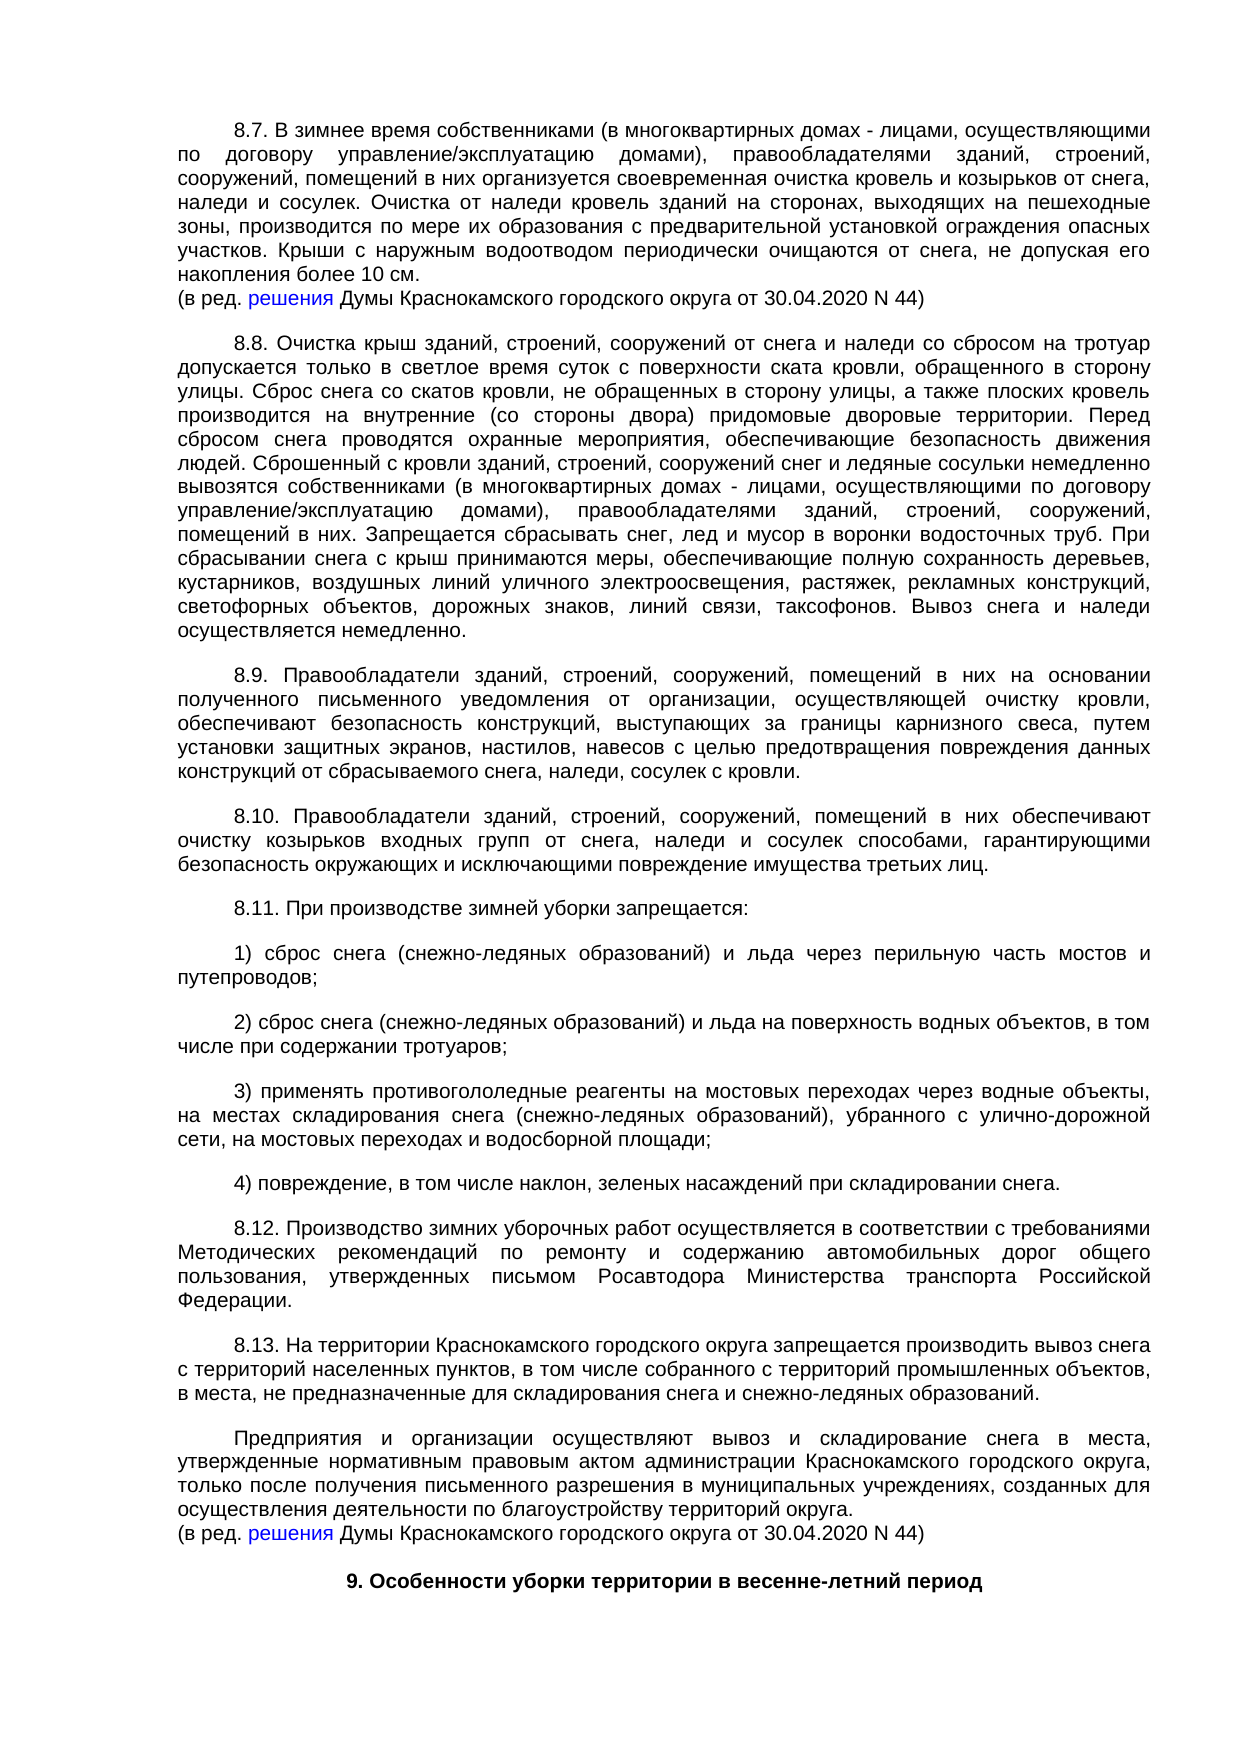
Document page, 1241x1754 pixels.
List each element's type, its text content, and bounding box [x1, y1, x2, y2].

text (в ред. решения Думы Краснокамского городского округа от 30.04.2020 N 44) [177, 286, 1152, 310]
text 8.11. При производстве зимней уборки запрещается: [177, 896, 1152, 920]
text Предприятия и организации осуществляют вывоз и складирование снега в места, утвержденные нормативным правовым актом администрации Краснокамского городского округа, только после получения письменного разрешения в муниципальных учреждениях, созданных для осуществления деятельности по благоустройству территорий округа. [177, 1425, 1152, 1521]
text 8.10. Правообладатели зданий, строений, сооружений, помещений в них обеспечивают очистку козырьков входных групп от снега, наледи и сосулек способами, гарантирующими безопасность окружающих и исключающими повреждение имущества третьих лиц. [177, 803, 1152, 875]
text (в ред. решения Думы Краснокамского городского округа от 30.04.2020 N 44) [177, 1521, 1152, 1545]
text 8.8. Очистка крыш зданий, строений, сооружений от снега и наледи со сбросом на тротуар допускается только в светлое время суток с поверхности ската кровли, обращенного в сторону улицы. Сброс снега со скатов кровли, не обращенных в сторону улицы, а также плоских кровель производится на внутренние (со стороны двора) придомовые дворовые территории. Перед сбросом снега проводятся охранные мероприятия, обеспечивающие безопасность движения людей. Сброшенный с кровли зданий, строений, сооружений снег и ледяные сосульки немедленно вывозятся собственниками (в многоквартирных домах - лицами, осуществляющими по договору управление/эксплуатацию домами), правообладателями зданий, строений, сооружений, помещений в них. Запрещается сбрасывать снег, лед и мусор в воронки водосточных труб. При сбрасывании снега с крыш принимаются меры, обеспечивающие полную сохранность деревьев, кустарников, воздушных линий уличного электроосвещения, растяжек, рекламных конструкций, светофорных объектов, дорожных знаков, линий связи, таксофонов. Вывоз снега и наледи осуществляется немедленно. [177, 331, 1152, 642]
text 4) повреждение, в том числе наклон, зеленых насаждений при складировании снега. [177, 1171, 1152, 1195]
text 8.12. Производство зимних уборочных работ осуществляется в соответствии с требованиями Методических рекомендаций по ремонту и содержанию автомобильных дорог общего пользования, утвержденных письмом Росавтодора Министерства транспорта Российской Федерации. [177, 1216, 1152, 1312]
title 9. Особенности уборки территории в весенне-летний период [177, 1569, 1152, 1593]
text 2) сброс снега (снежно-ледяных образований) и льда на поверхность водных объектов, в том числе при содержании тротуаров; [177, 1010, 1152, 1058]
text 8.13. На территории Краснокамского городского округа запрещается производить вывоз снега с территорий населенных пунктов, в том числе собранного с территорий промышленных объектов, в места, не предназначенные для складирования снега и снежно-ледяных образований. [177, 1333, 1152, 1404]
text 3) применять противогололедные реагенты на мостовых переходах через водные объекты, на местах складирования снега (снежно-ледяных образований), убранного с улично-дорожной сети, на мостовых переходах и водосборной площади; [177, 1078, 1152, 1150]
text 8.7. В зимнее время собственниками (в многоквартирных домах - лицами, осуществляющими по договору управление/эксплуатацию домами), правообладателями зданий, строений, сооружений, помещений в них организуется своевременная очистка кровель и козырьков от снега, наледи и сосулек. Очистка от наледи кровель зданий на сторонах, выходящих на пешеходные зоны, производится по мере их образования с предварительной установкой ограждения опасных участков. Крыши с наружным водоотводом периодически очищаются от снега, не допуская его накопления более 10 см. [177, 118, 1152, 286]
text 8.9. Правообладатели зданий, строений, сооружений, помещений в них на основании полученного письменного уведомления от организации, осуществляющей очистку кровли, обеспечивают безопасность конструкций, выступающих за границы карнизного свеса, путем установки защитных экранов, настилов, навесов с целью предотвращения повреждения данных конструкций от сбрасываемого снега, наледи, сосулек с кровли. [177, 663, 1152, 783]
text 1) сброс снега (снежно-ледяных образований) и льда через перильную часть мостов и путепроводов; [177, 941, 1152, 989]
